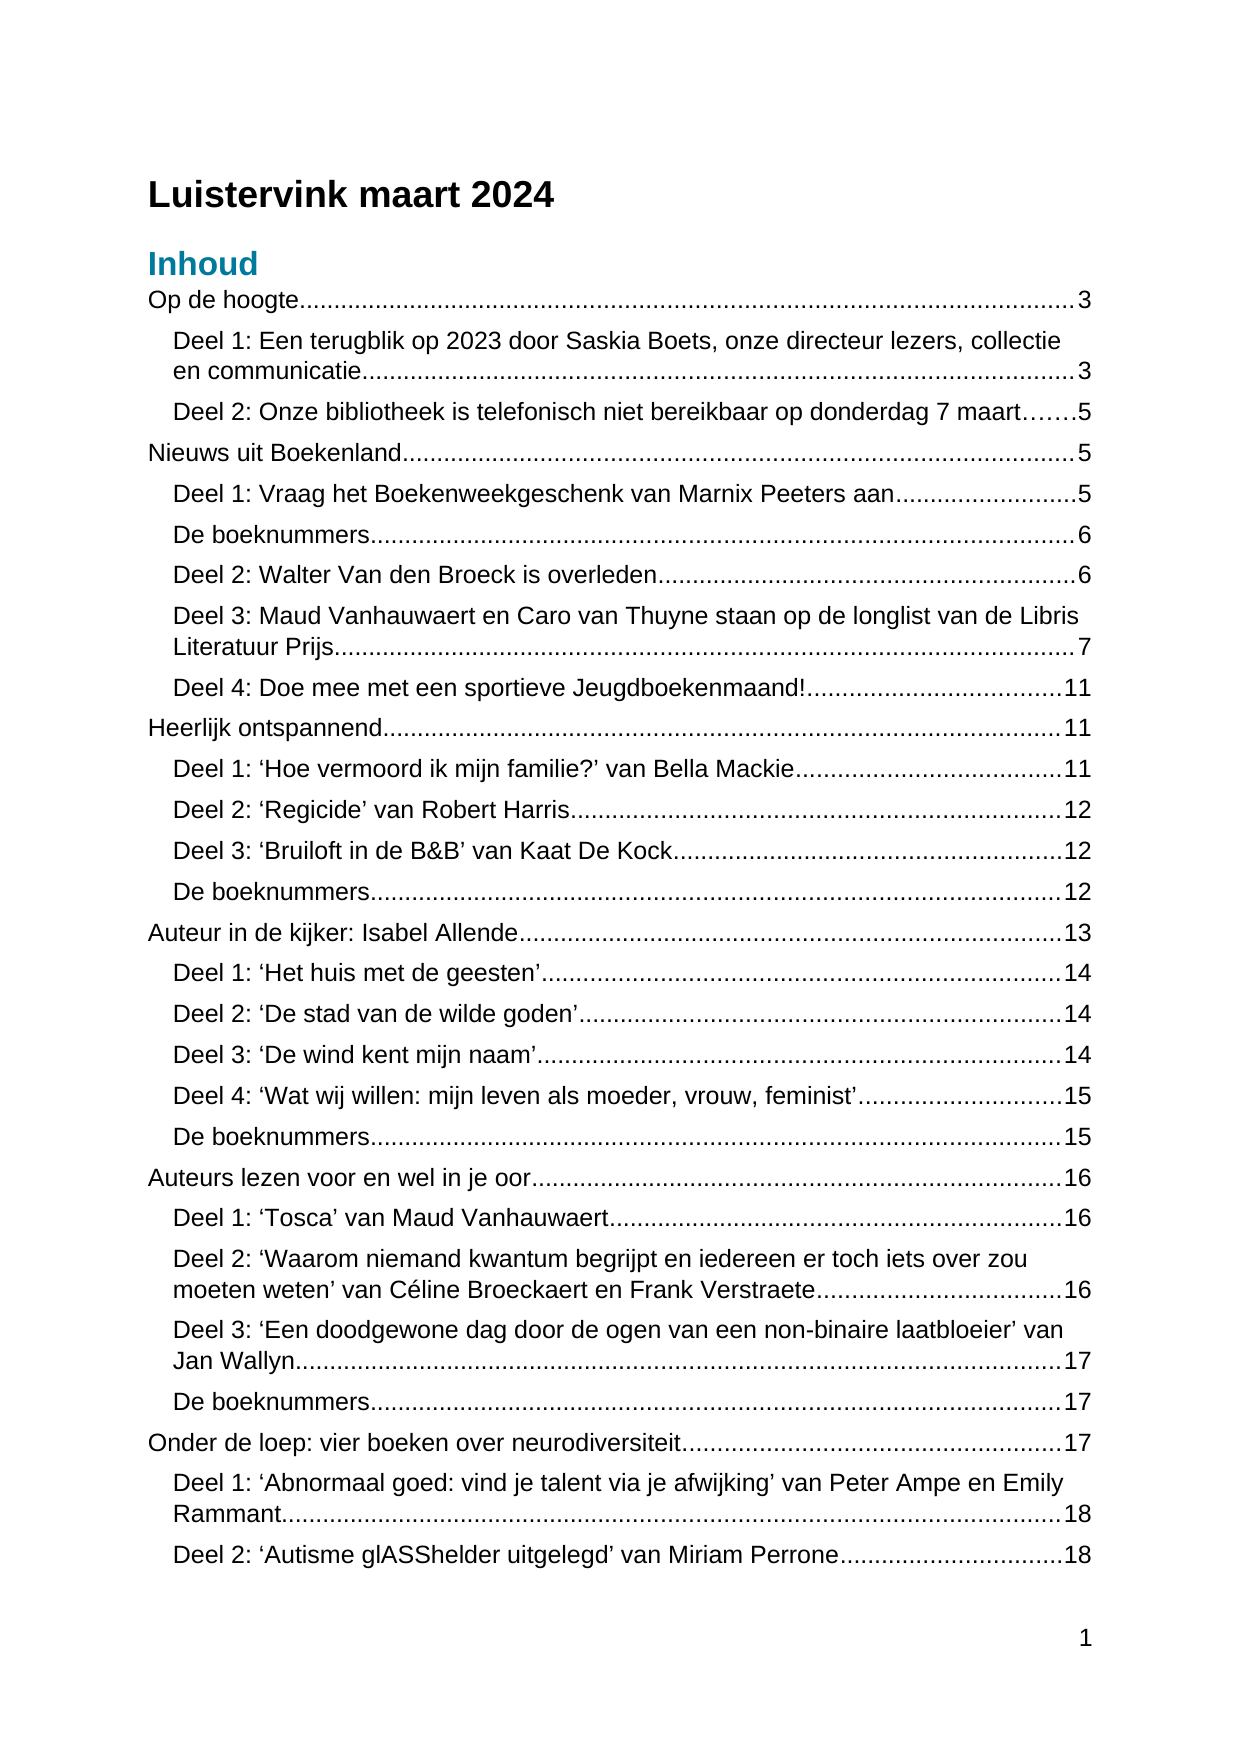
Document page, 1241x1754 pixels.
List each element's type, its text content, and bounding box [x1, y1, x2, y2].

subtitle Luistervink maart 2024 [148, 173, 1093, 216]
